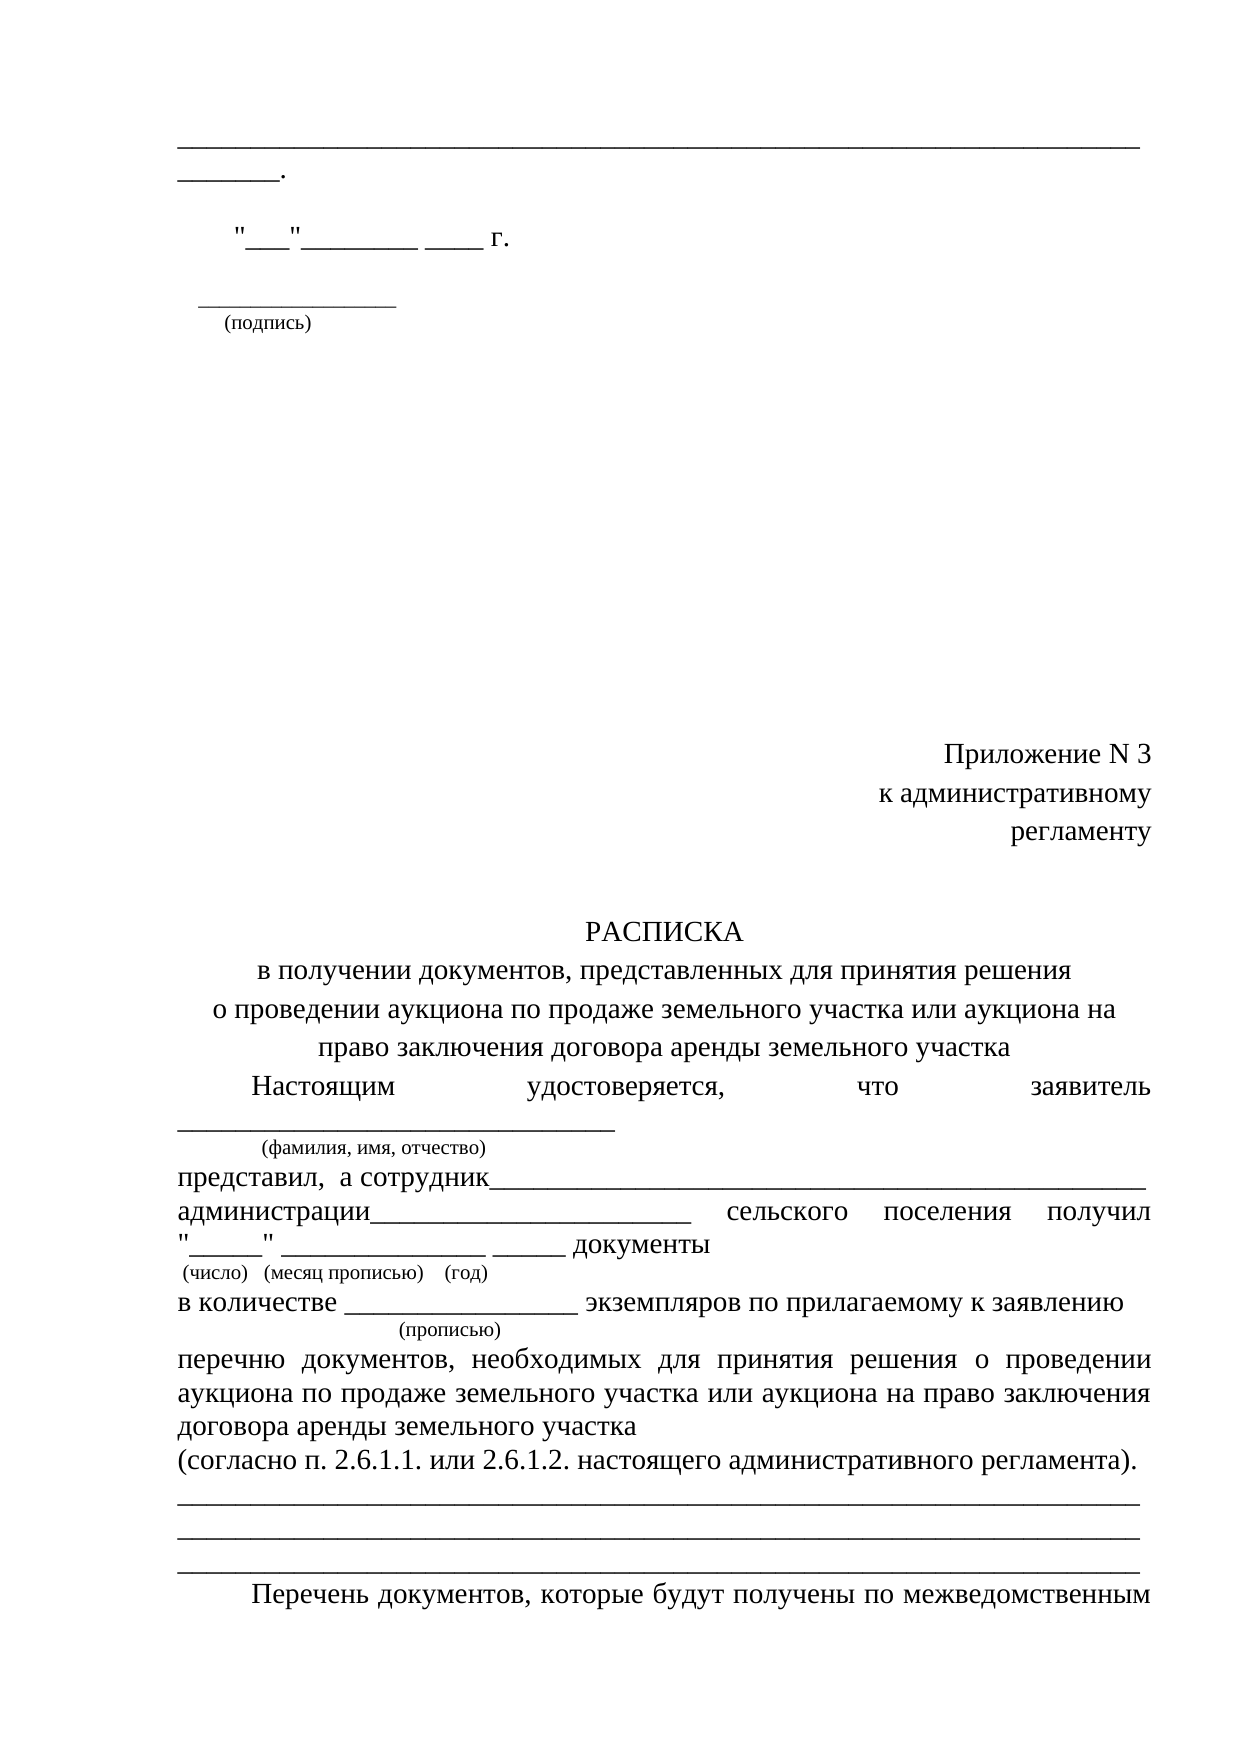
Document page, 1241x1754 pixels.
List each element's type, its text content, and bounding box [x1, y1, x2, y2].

text "___"________ ____ г. [177, 219, 1152, 252]
text о проведении аукциона по продаже земельного участка или аукциона на право заключения договора аренды земельного участка [177, 991, 1152, 1063]
text РАСПИСКА [177, 914, 1152, 947]
text перечню документов, необходимых для принятия решения о проведении аукциона по продаже земельного участка или аукциона на право заключения договора аренды земельного участка [177, 1341, 1152, 1442]
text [177, 1576, 1152, 1610]
text к административному [177, 775, 1152, 808]
text (согласно п. 2.6.1.1. или 2.6.1.2. настоящего административного регламента). [177, 1442, 1152, 1476]
text в количестве ________________ экземпляров по прилагаемому к заявлению [177, 1284, 1152, 1317]
text (число) (месяц прописью) (год) [177, 1260, 1152, 1284]
text (фамилия, имя, отчество) [177, 1135, 1152, 1159]
text регламенту [177, 813, 1152, 847]
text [177, 118, 1152, 185]
text администрации______________________ сельского поселения получил "_____" ______________ _____ документы [177, 1193, 1152, 1260]
text Приложение N 3 [177, 736, 1152, 770]
text Настоящим удостоверяется, что заявитель ______________________________ [177, 1068, 1152, 1135]
text представил, а сотрудник_____________________________________________ [177, 1159, 1152, 1193]
text __________________________________________________________________ [177, 1476, 1152, 1509]
text (подпись) [177, 310, 1152, 334]
text в получении документов, представленных для принятия решения [177, 952, 1152, 986]
text ___________________ [177, 286, 1152, 310]
text __________________________________________________________________ [177, 1543, 1152, 1576]
text __________________________________________________________________ [177, 1509, 1152, 1543]
text (прописью) [177, 1317, 1152, 1341]
